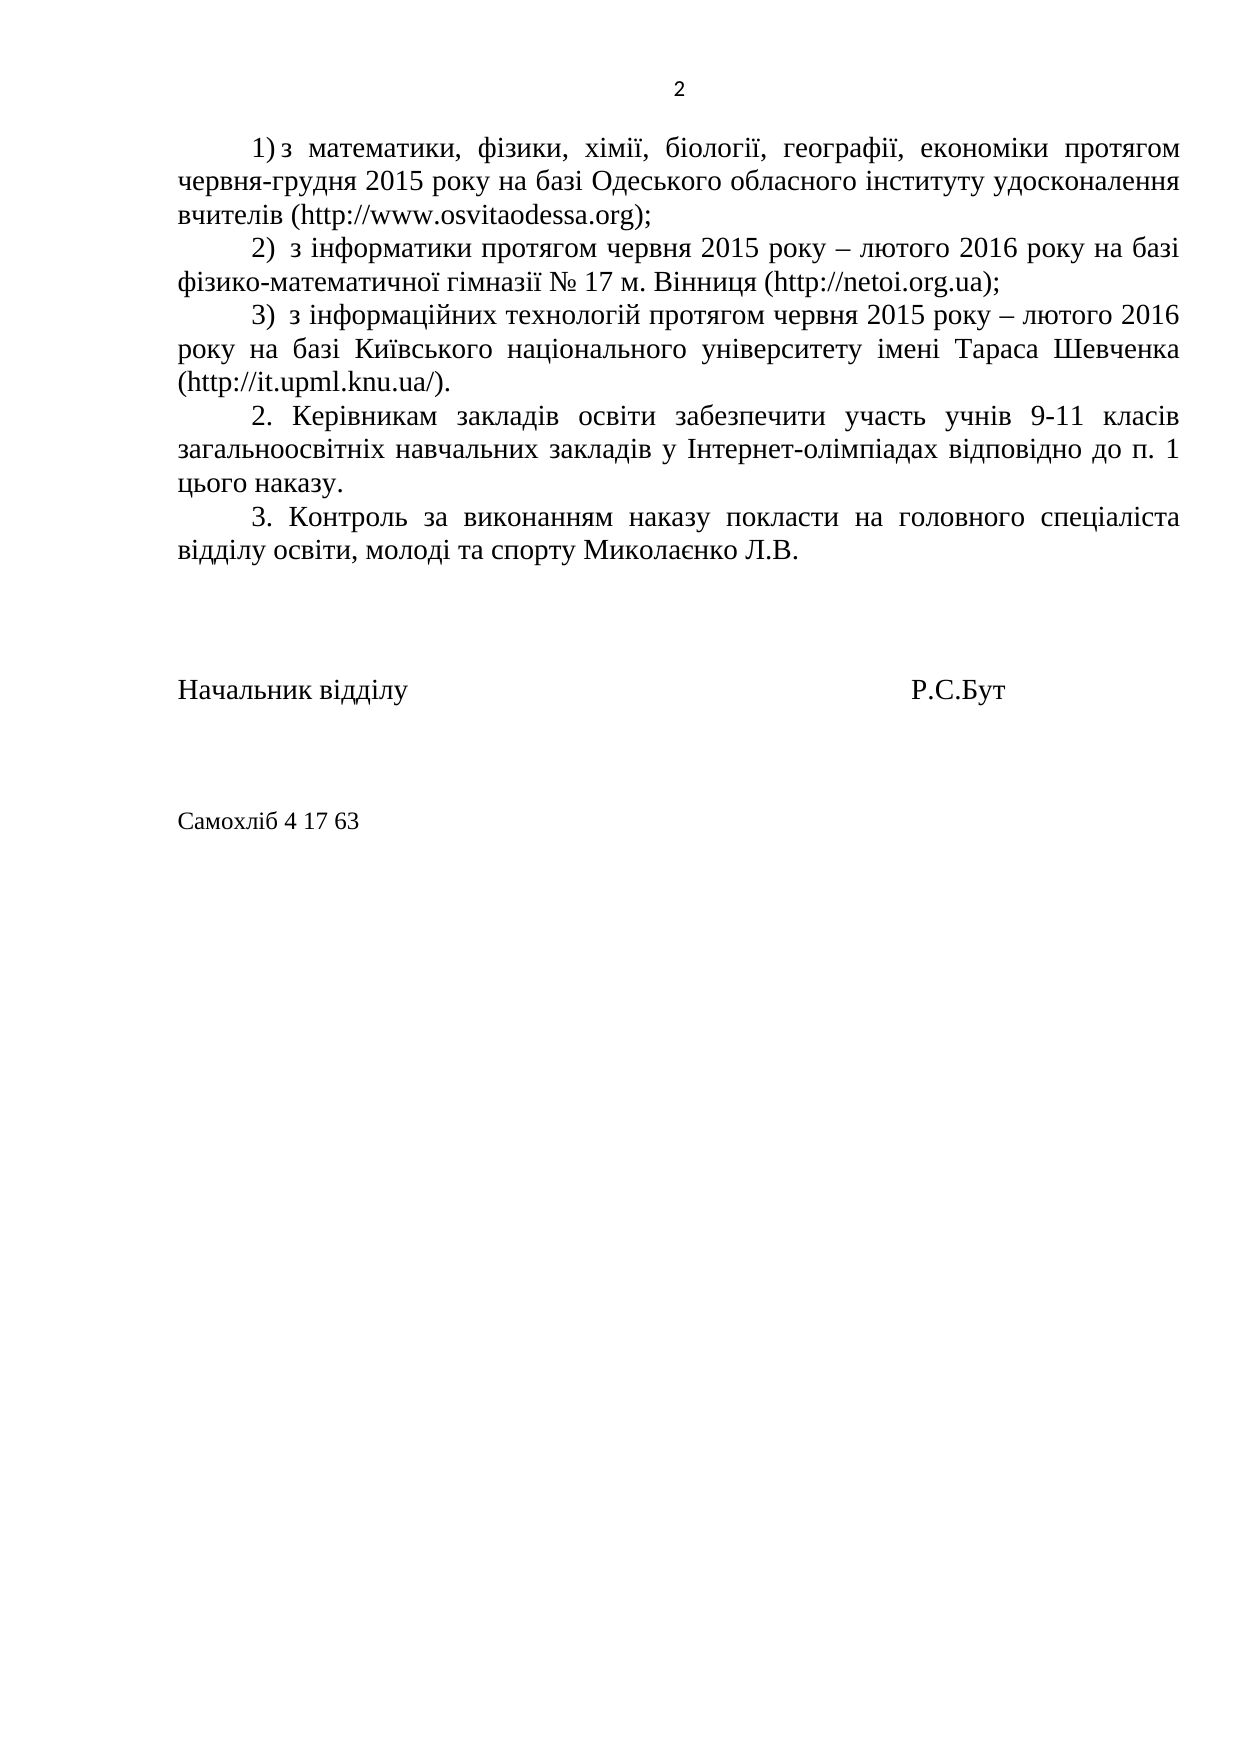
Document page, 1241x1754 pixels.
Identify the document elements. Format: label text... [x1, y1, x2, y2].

text 2. Керівникам закладів освіти забезпечити участь учнів 9-11 класів загальноосвітніх навчальних закладів у Інтернет-олімпіадах відповідно до п. 1 цього наказу. [177, 398, 1181, 499]
list з інформаційних технологій протягом червня 2015 року – лютого 2016 року на базі Київського національного університету імені Тараса Шевченка (http://it.upml.knu.ua/). [177, 297, 1181, 398]
list з інформатики протягом червня 2015 року – лютого 2016 року на базі фізико-математичної гімназії № 17 м. Вінниця (http://netoi.org.ua); [177, 230, 1181, 297]
list з математики, фізики, хімії, біології, географії, економіки протягом червня-грудня 2015 року на базі Одеського обласного інституту удосконалення вчителів (http://www.osvitaodessa.org); [177, 130, 1181, 230]
text 3. Контроль за виконанням наказу покласти на головного спеціаліста відділу освіти, молоді та спорту Миколаєнко Л.В. [177, 499, 1181, 566]
text Самохліб 4 17 63 [177, 806, 1181, 835]
text Начальник відділу Р.С.Бут [177, 672, 1181, 705]
